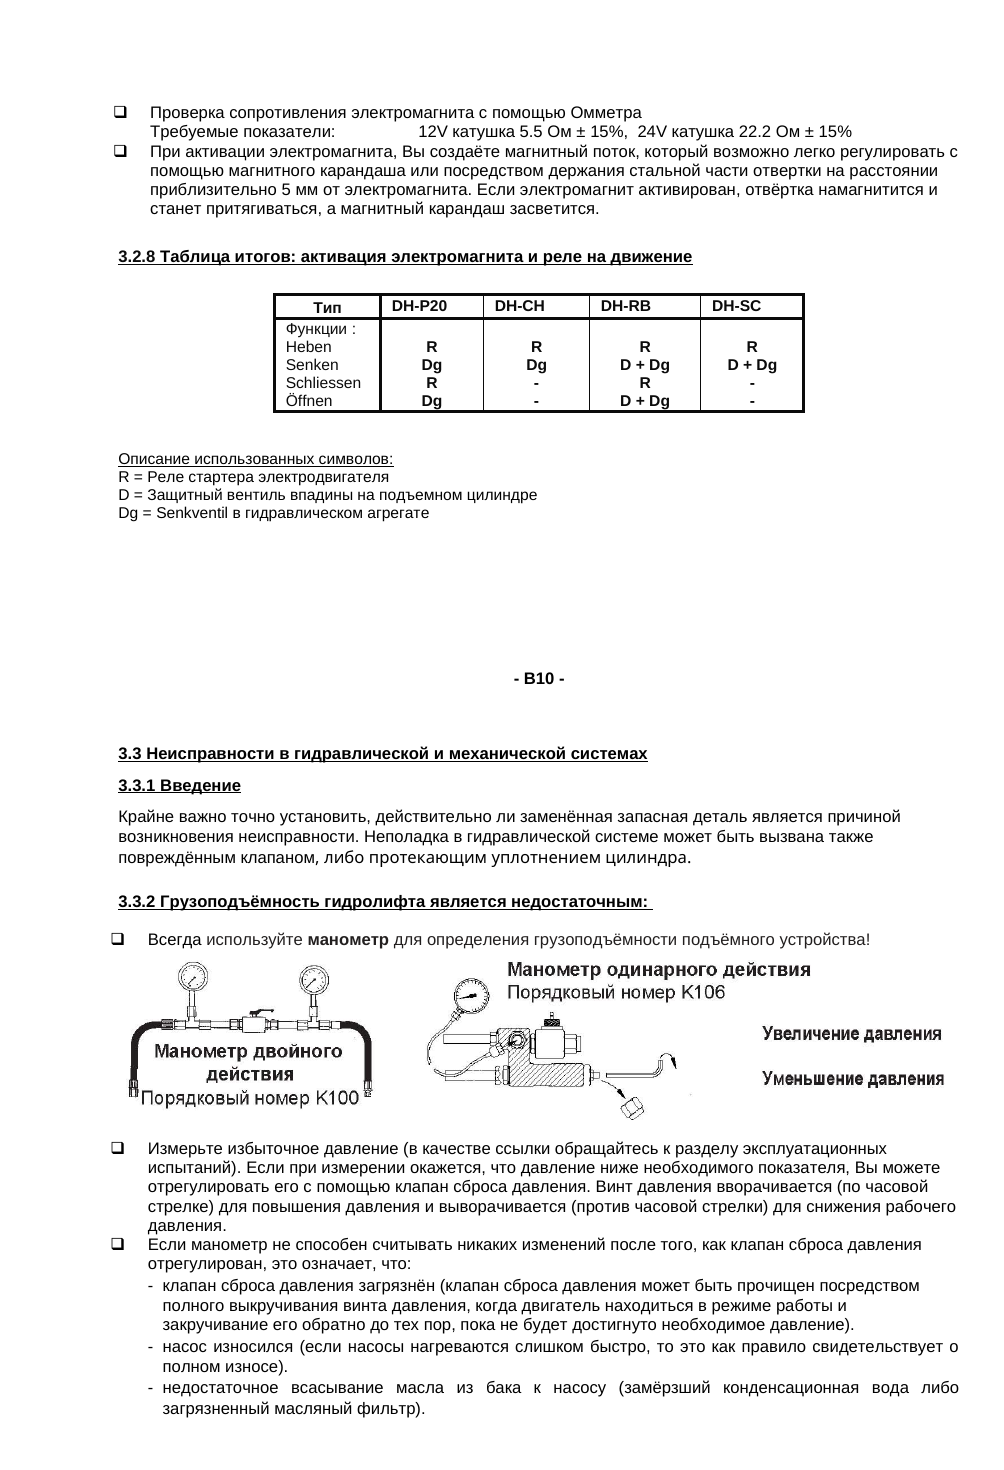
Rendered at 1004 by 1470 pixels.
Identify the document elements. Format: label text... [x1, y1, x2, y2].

list насос износился (если насосы нагреваются слишком быстро, то это как правило свидетельствует о полном износе). [148, 1334, 960, 1376]
text - B10 - [118, 669, 960, 688]
list Измерьте избыточное давление (в качестве ссылки обращайтесь к разделу эксплуатационных испытаний). Если при измерении окажется, что давление ниже необходимого показателя, Вы можете отрегулировать его с помощью клапан сброса давления. Винт давления вворачивается (по часовой стрелке) для повышения давления и выворачивается (против часовой стрелки) для снижения рабочего давления. [110, 1139, 960, 1235]
list недостаточное всасывание масла из бака к насосу (замёрзший конденсационная вода либо загрязненный масляный фильтр). [148, 1376, 960, 1418]
text Описание использованных символов: [118, 450, 960, 468]
text D = Защитный вентиль впадины на подъемном цилиндре [118, 486, 960, 504]
text 3.2.8 Таблица итогов: активация электромагнита и реле на движение [118, 247, 960, 266]
table_cell R D + Dg R D + Dg [590, 320, 700, 410]
table_header DH-RB [590, 296, 700, 317]
table_header DH-SC [701, 296, 802, 317]
table_cell Функции : Heben Senken Schliessen Öffnen [276, 320, 379, 410]
text 3.3.1 Введение [118, 776, 960, 795]
list Всегда используйте манометр для определения грузоподъёмности подъёмного устройства! [110, 928, 960, 949]
text Крайне важно точно установить, действительно ли заменённая запасная деталь является причиной возникновения неисправности. Неполадка в гидравлической системе может быть вызвана также повреждённым клапаном, либо протекающим уплотнением цилиндра. [118, 807, 960, 868]
list Проверка сопротивления электромагнита с помощью Омметра [113, 103, 960, 122]
text R = Реле стартера электродвигателя [118, 468, 960, 486]
picture [121, 956, 945, 1120]
text 3.3.2 Грузоподъёмность гидролифта является недостаточным: [118, 881, 960, 911]
table_cell R Dg - - [484, 320, 589, 410]
list клапан сброса давления загрязнён (клапан сброса давления может быть прочищен посредством полного выкручивания винта давления, когда двигатель находиться в режиме работы и закручивание его обратно до тех пор, пока не будет достигнуто необходимое давление). [148, 1273, 960, 1334]
text Требуемые показатели: 12V катушка 5.5 Ом ± 15%, 24V катушка 22.2 Ом ± 15% [150, 122, 960, 141]
table_cell R Dg R Dg [382, 320, 483, 410]
table_header DH-CH [484, 296, 589, 317]
table_cell R D + Dg - - [701, 320, 802, 410]
list При активации электромагнита, Вы создаёте магнитный поток, который возможно легко регулировать с помощью магнитного карандаша или посредством держания стальной части отвертки на расстоянии приблизительно 5 мм от электромагнита. Если электромагнит активирован, отвёртка намагнитится и станет притягиваться, а магнитный карандаш засветится. [113, 141, 960, 218]
table_header DH-P20 [382, 296, 483, 317]
table_header Тип [276, 296, 379, 317]
text 3.3 Неисправности в гидравлической и механической системах [118, 742, 960, 763]
text Dg = Senkventil в гидравлическом агрегате [118, 504, 960, 522]
list Если манометр не способен считывать никаких изменений после того, как клапан сброса давления отрегулирован, это означает, что: [110, 1235, 960, 1273]
